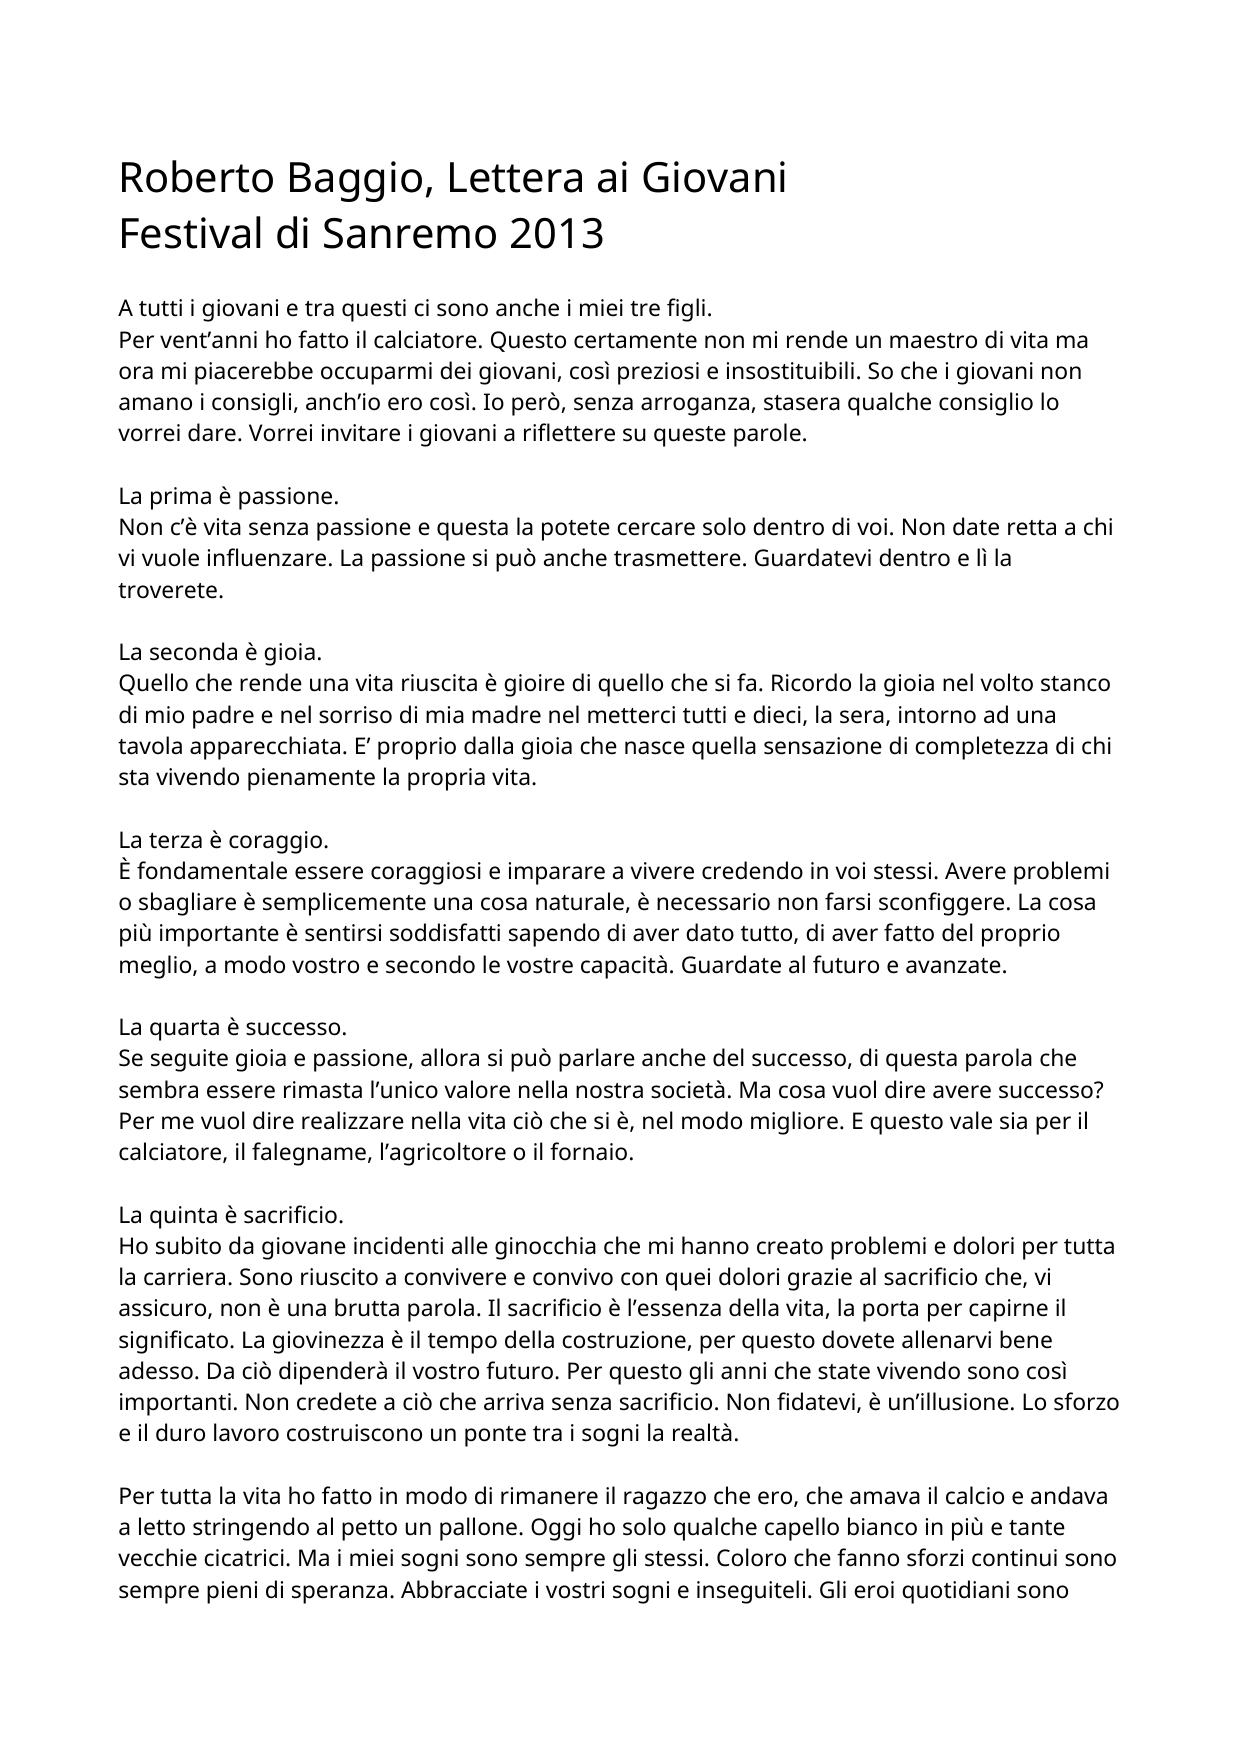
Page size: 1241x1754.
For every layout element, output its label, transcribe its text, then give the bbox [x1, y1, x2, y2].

text Non c’è vita senza passione e questa la potete cercare solo dentro di voi. Non date retta a chi vi vuole influenzare. La passione si può anche trasmettere. Guardatevi dentro e lì la troverete. [118, 511, 1122, 605]
text La prima è passione. [118, 480, 1122, 511]
text Quello che rende una vita riuscita è gioire di quello che si fa. Ricordo la gioia nel volto stanco di mio padre e nel sorriso di mia madre nel metterci tutti e dieci, la sera, intorno ad una tavola apparecchiata. E’ proprio dalla gioia che nasce quella sensazione di completezza di chi sta vivendo pienamente la propria vita. [118, 667, 1122, 792]
text Per vent’anni ho fatto il calciatore. Questo certamente non mi rende un maestro di vita ma ora mi piacerebbe occuparmi dei giovani, così preziosi e insostituibili. So che i giovani non amano i consigli, anch’io ero così. Io però, senza arroganza, stasera qualche consiglio lo vorrei dare. Vorrei invitare i giovani a riflettere su queste parole. [118, 324, 1122, 449]
text La terza è coraggio. [118, 824, 1122, 855]
text È fondamentale essere coraggiosi e imparare a vivere credendo in voi stessi. Avere problemi o sbagliare è semplicemente una cosa naturale, è necessario non farsi sconfiggere. La cosa più importante è sentirsi soddisfatti sapendo di aver dato tutto, di aver fatto del proprio meglio, a modo vostro e secondo le vostre capacità. Guardate al futuro e avanzate. [118, 855, 1122, 980]
text Ho subito da giovane incidenti alle ginocchia che mi hanno creato problemi e dolori per tutta la carriera. Sono riuscito a convivere e convivo con quei dolori grazie al sacrificio che, vi assicuro, non è una brutta parola. Il sacrificio è l’essenza della vita, la porta per capirne il significato. La giovinezza è il tempo della costruzione, per questo dovete allenarvi bene adesso. Da ciò dipenderà il vostro futuro. Per questo gli anni che state vivendo sono così importanti. Non credete a ciò che arriva senza sacrificio. Non fidatevi, è un’illusione. Lo sforzo e il duro lavoro costruiscono un ponte tra i sogni la realtà. [118, 1230, 1122, 1449]
text Roberto Baggio, Lettera ai Giovani [118, 148, 1122, 204]
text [118, 1480, 1122, 1605]
text La seconda è gioia. [118, 636, 1122, 667]
text Se seguite gioia e passione, allora si può parlare anche del successo, di questa parola che sembra essere rimasta l’unico valore nella nostra società. Ma cosa vuol dire avere successo? Per me vuol dire realizzare nella vita ciò che si è, nel modo migliore. E questo vale sia per il calciatore, il falegname, l’agricoltore o il fornaio. [118, 1042, 1122, 1167]
text La quarta è successo. [118, 1011, 1122, 1042]
text La quinta è sacrificio. [118, 1199, 1122, 1230]
text A tutti i giovani e tra questi ci sono anche i miei tre figli. [118, 292, 1122, 324]
text Festival di Sanremo 2013 [118, 204, 1122, 261]
